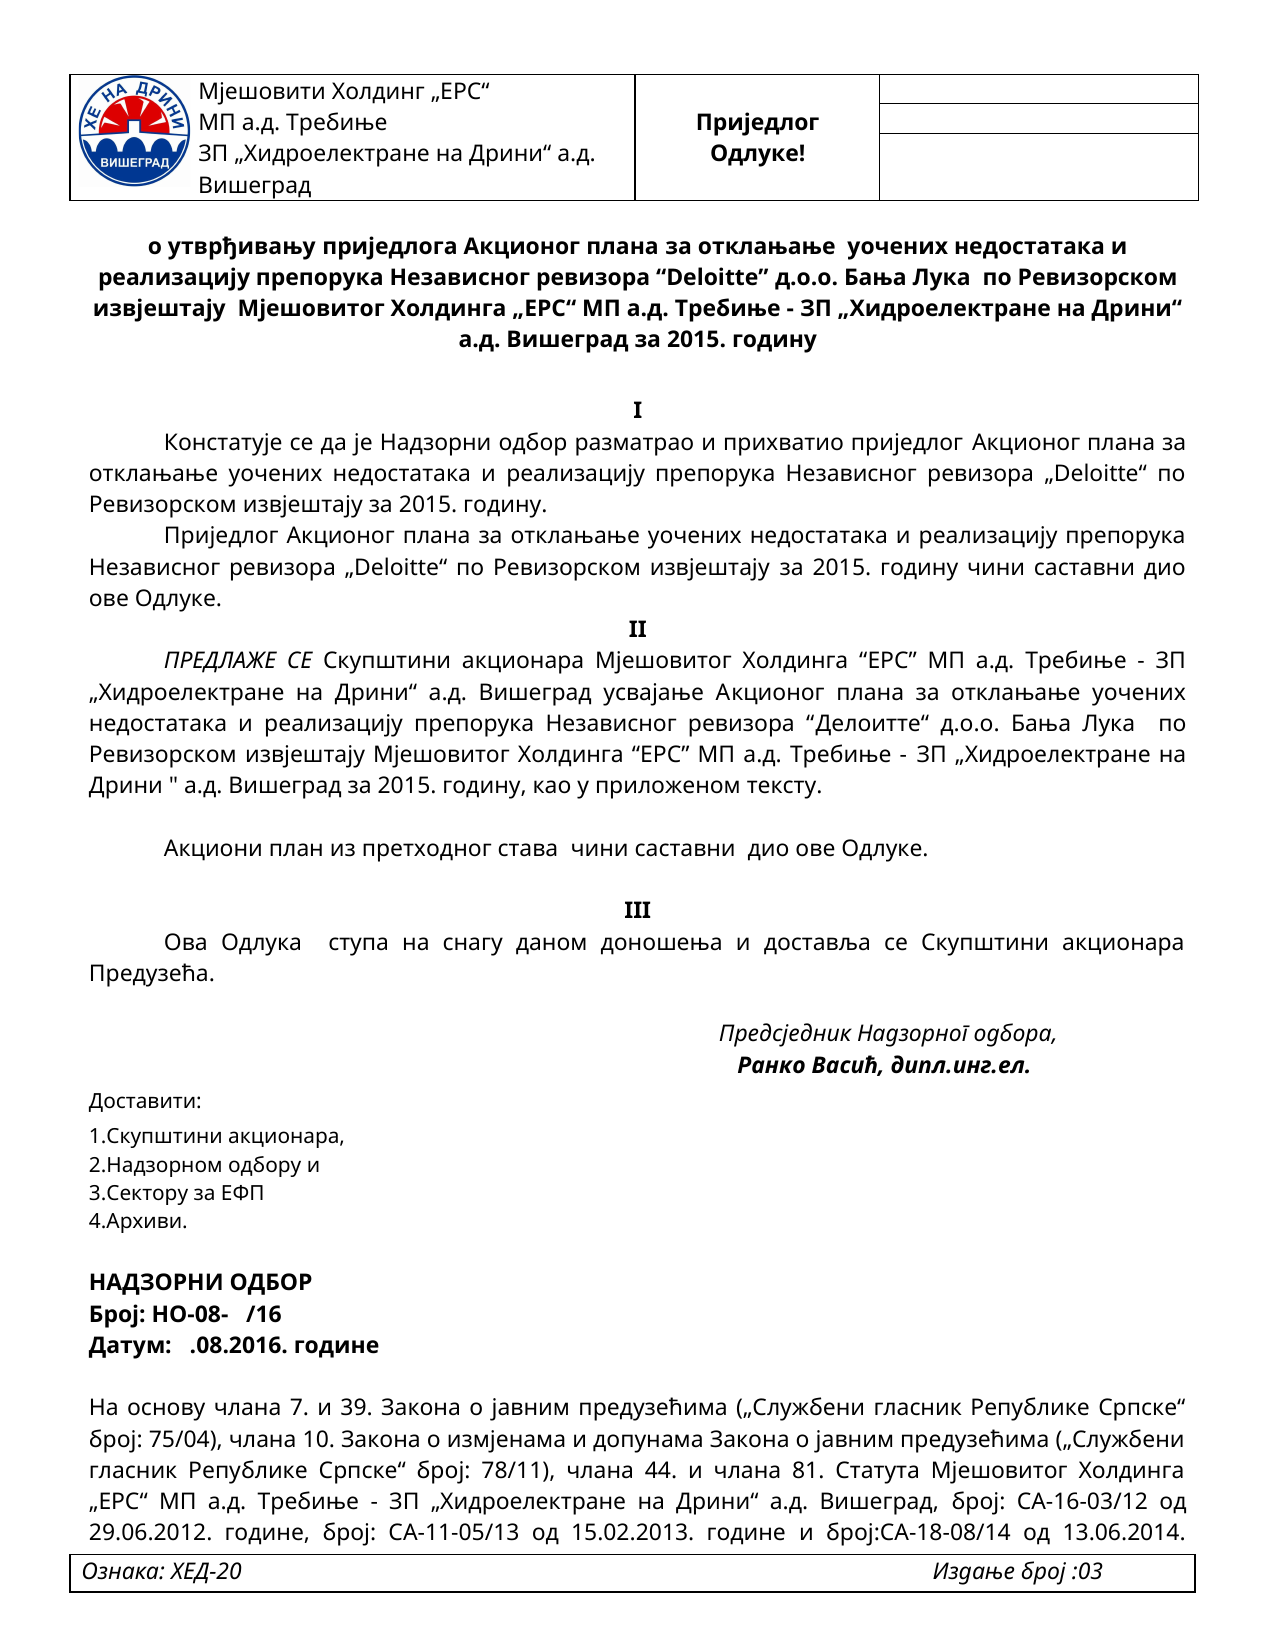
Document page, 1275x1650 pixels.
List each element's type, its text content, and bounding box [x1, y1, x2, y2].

text НАДЗОРНИ ОДБОР [89, 1266, 1186, 1298]
text III [89, 894, 1186, 926]
table_header Доставити: 1.Скупштини акционара, 2.Надзорном одбору и 3.Сектору за ЕФП 4.Архиви. [78, 1017, 595, 1235]
text Број: НО-08- /16 [89, 1298, 1186, 1329]
text Акциони план из претходног става чини саставни дио ове Одлуке. [89, 832, 1186, 863]
table_header Предсједник Надзорног одбора, Ранко Васић, дипл.инг.ел. [595, 1017, 1092, 1235]
picture [78, 75, 191, 187]
text Приједлог Акционог плана за отклањање уочених недостатака и реализацију препорука Независног ревизора „Deloitte“ по Ревизорском извјештају за 2015. годину чини саставни дио ове Одлуке. [89, 519, 1186, 613]
text о утврђивању приједлога Акционог плана за отклањање уочених недостатака и реализацију препорука Независног ревизора “Deloitte” д.о.о. Бања Лука по Ревизорском извјештају Мјешовитог Холдинга „ЕРС“ МП а.д. Требиње - ЗП „Хидроелектране на Дрини“ а.д. Вишеград за 2015. годину [89, 230, 1186, 355]
text Констатује се да је Надзорни одбор разматрао и прихватио приједлог Акционог плана за отклањање уочених недостатака и реализацију препорука Независног ревизора „Deloitte“ по Ревизорском извјештају за 2015. годину. [89, 426, 1186, 519]
text Датум: .08.2016. године [89, 1329, 1186, 1360]
text II [89, 613, 1186, 644]
text Ова Одлука ступа на снагу даном доношења и доставља се Скупштини акционара Предузећа. [89, 926, 1186, 988]
text ПРЕДЛАЖЕ СЕ Скупштини акционара Мјешовитог Холдинга “ЕРС” МП а.д. Требиње - ЗП „Хидроелектране на Дрини“ а.д. Вишеград усвајање Акционог плана за отклањање уочених недостатака и реализацију препорука Независног ревизора “Делоитте“ д.о.о. Бања Лука по Ревизорском извјештају Мјешовитог Холдинга “ЕРС” МП а.д. Требиње - ЗП „Хидроелектране на Дрини " а.д. Вишеград за 2015. годину, као у приложеном тексту. [89, 644, 1186, 801]
text I [89, 394, 1186, 426]
